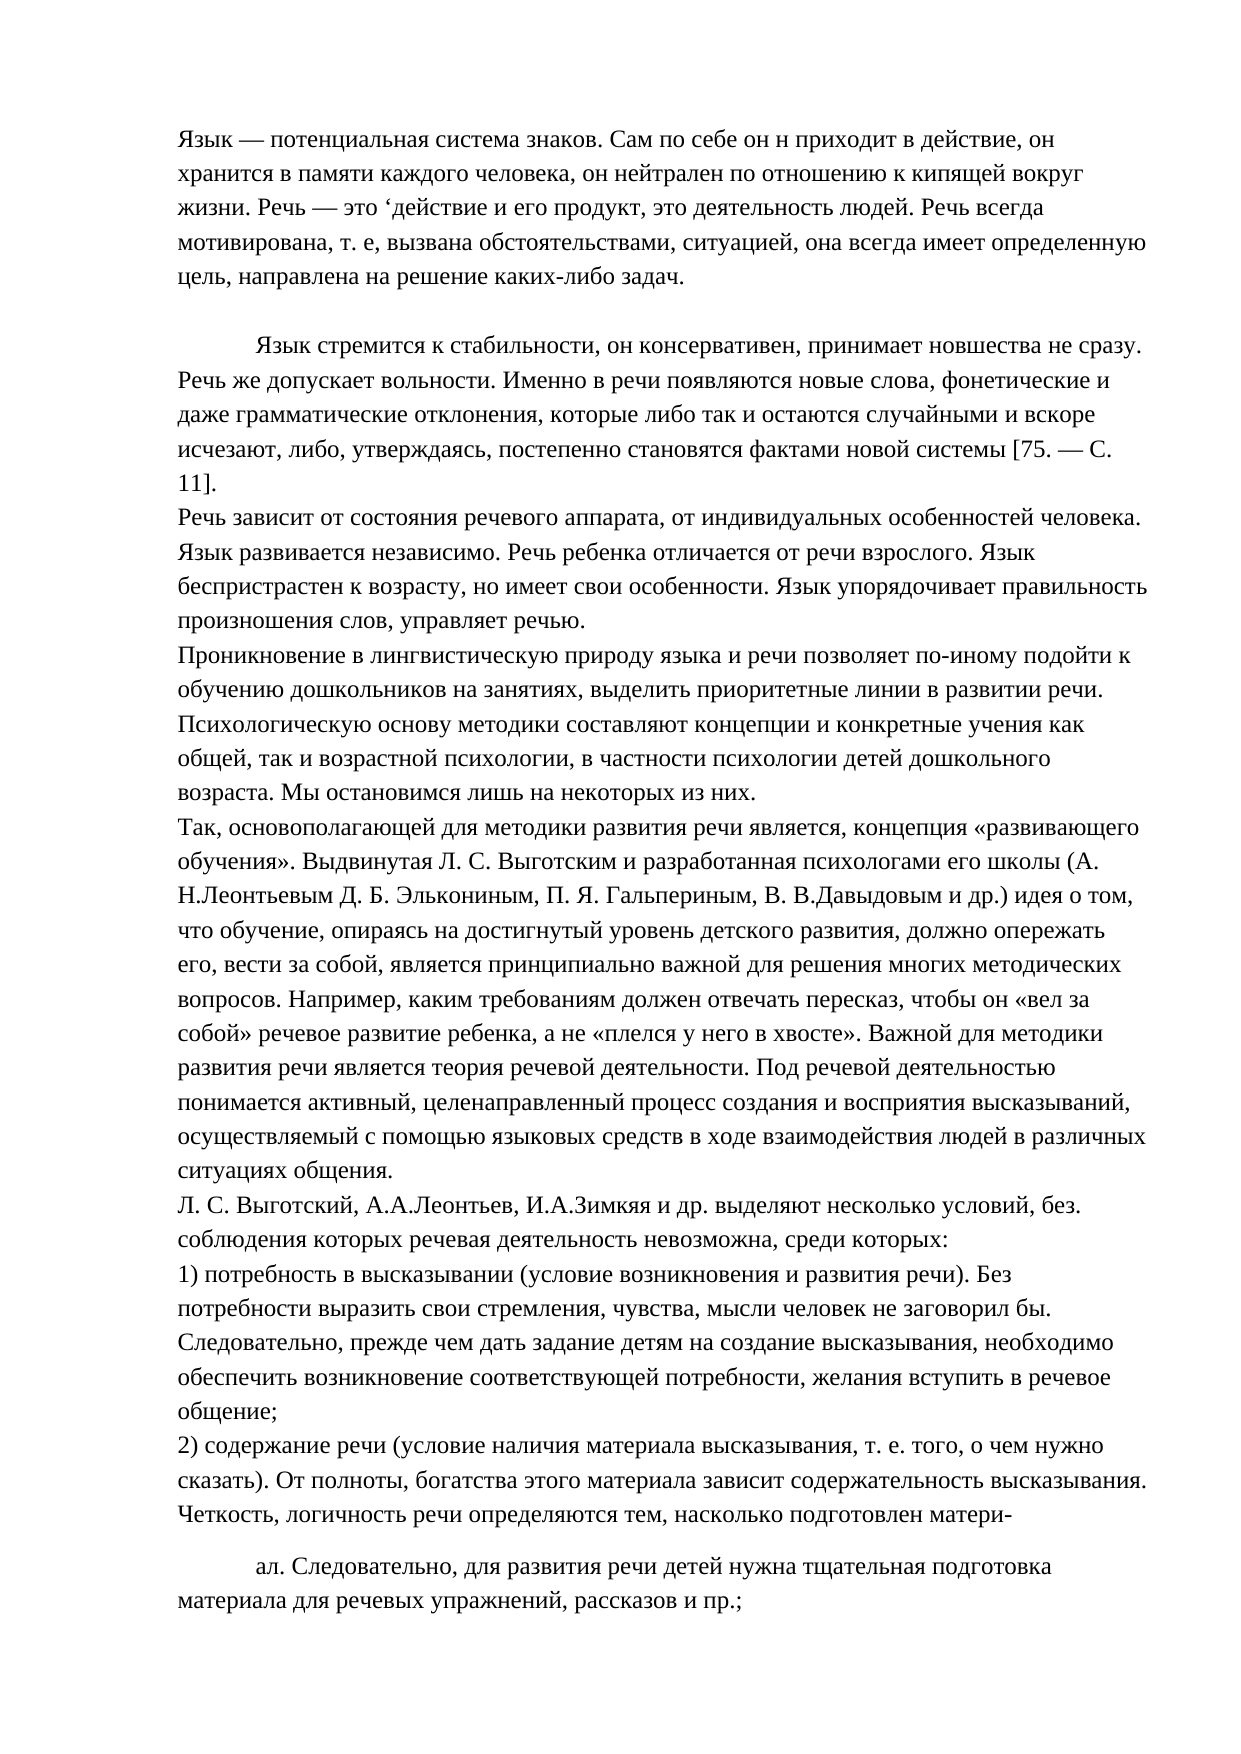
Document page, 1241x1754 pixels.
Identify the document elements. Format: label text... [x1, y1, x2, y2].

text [177, 118, 1152, 290]
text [177, 1546, 1152, 1614]
text Язык стремится к стабильности, он консервативен, принимает новшества не сразу. Речь же допускает вольности. Именно в речи появляются новые слова, фонетические и даже грамматические отклонения, которые либо так и остаются случайными и вскоре исчезают, либо, утверждаясь, постепенно становятся фактами новой системы [75. — С. 11]. Речь зависит от состояния речевого аппарата, от индивидуальных особенностей человека. Язык развивается независимо. Речь ребенка отличается от речи взрослого. Язык беспристрастен к возрасту, но имеет свои особенности. Язык упорядочивает правильность произношения слов, управляет речью. Проникновение в лингвистическую природу языка и речи позволяет по-иному подойти к обучению дошкольников на занятиях, выделить приоритетные линии в развитии речи. Психологическую основу методики составляют концепции и конкретные учения как общей, так и возрастной психологии, в частности психологии детей дошкольного возраста. Мы остановимся лишь на некоторых из них. Так, основополагающей для методики развития речи является, концепция «развивающего обучения». Выдвинутая Л. С. Выготским и разработанная психологами его школы (А. Н.Леонтьевым Д. Б. Элькониным, П. Я. Гальпериным, В. В.Давыдовым и др.) идея о том, что обучение, опираясь на достигнутый уровень детского развития, должно опережать его, вести за собой, является принципиально важной для решения многих методических вопросов. Например, каким требованиям должен отвечать пересказ, чтобы он «вел за собой» речевое развитие ребенка, а не «плелся у него в хвосте». Важной для методики развития речи является теория речевой деятельности. Под речевой деятельностью понимается активный, целенаправленный процесс создания и восприятия высказываний, осуществляемый с помощью языковых средств в ходе взаимодействия людей в различных ситуациях общения. Л. С. Выготский, А.А.Леонтьев, И.А.Зимкяя и др. выделяют несколько условий, без. соблюдения которых речевая деятельность невозможна, среди которых: 1) потребность в высказывании (условие возникновения и развития речи). Без потребности выразить свои стремления, чувства, мысли человек не заговорил бы. Следовательно, прежде чем дать задание детям на создание высказывания, необходимо обеспечить возникновение соответствующей потребности, желания вступить в речевое общение; 2) содержание речи (условие наличия материала высказывания, т. е. того, о чем нужно сказать). От полноты, богатства этого материала зависит содержательность высказывания. Четкость, логичность речи определяются тем, насколько подготовлен матери- [177, 325, 1152, 1528]
